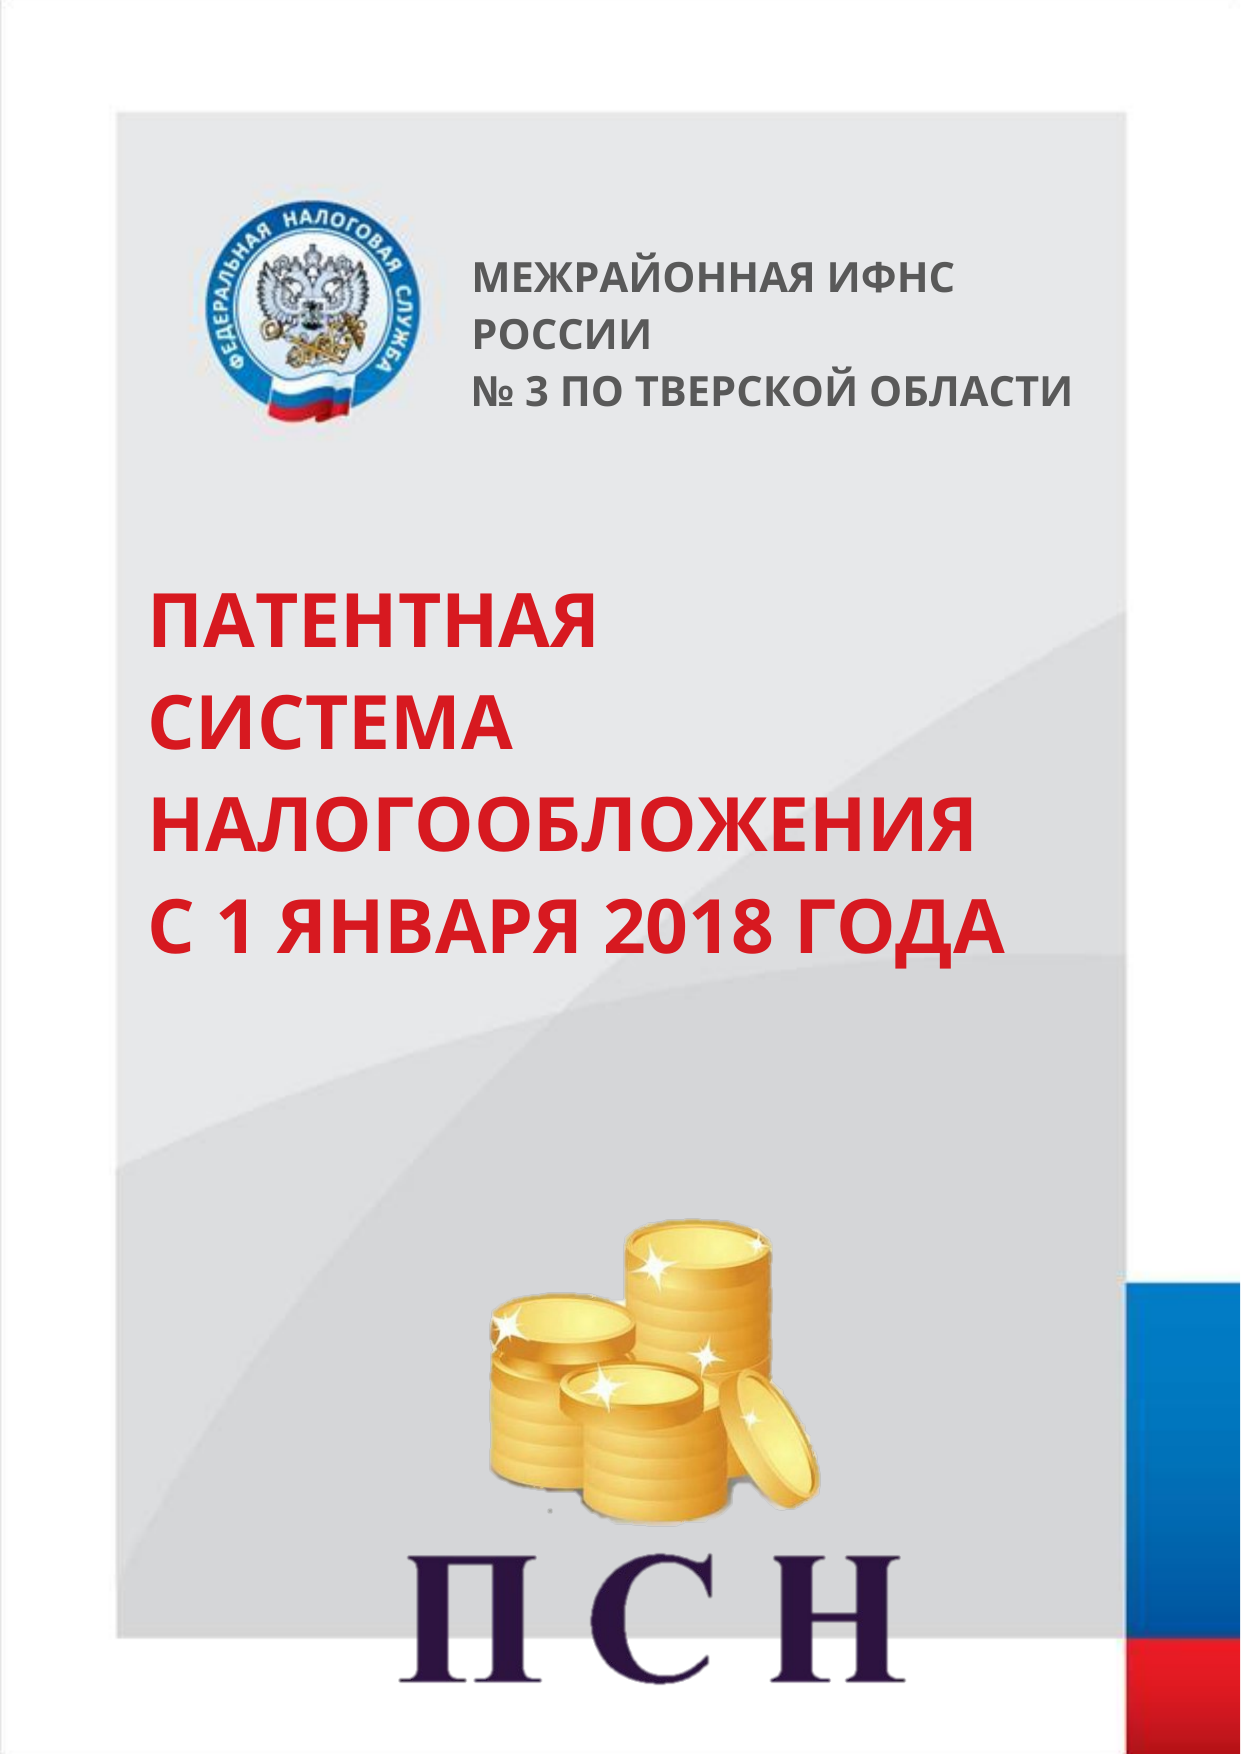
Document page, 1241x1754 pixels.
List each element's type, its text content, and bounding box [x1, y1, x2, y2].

picture [0, 0, 1241, 1754]
text С 1 ЯНВАРЯ 2018 ГОДА [148, 874, 1181, 976]
text ПАТЕНТНАЯ [148, 567, 1181, 669]
text СИСТЕМА НАЛОГООБЛОЖЕНИЯ [148, 669, 1181, 874]
